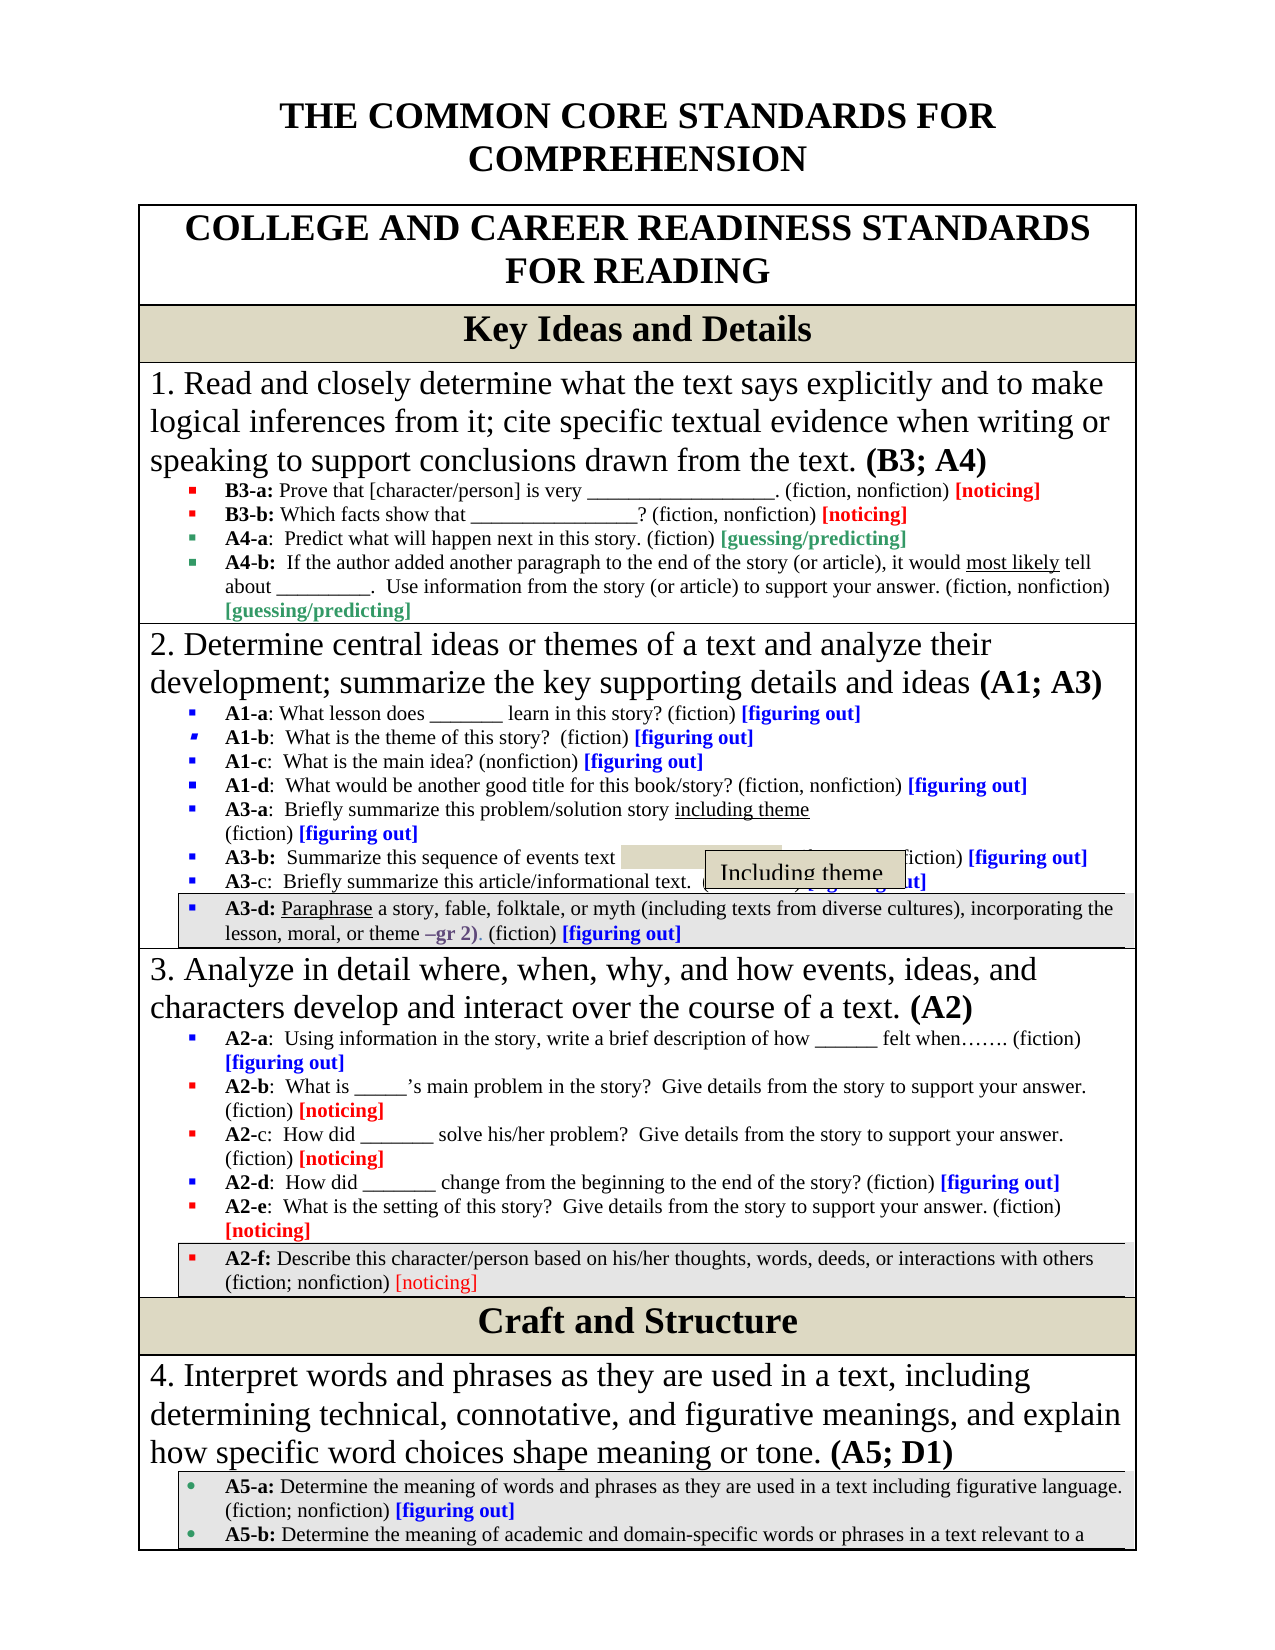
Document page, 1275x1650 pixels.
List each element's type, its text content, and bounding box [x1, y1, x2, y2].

table_cell 2. Determine central ideas or themes of a text and analyze their development; summarize the key supporting details and ideas (A1; A3) A1-a: What lesson does _______ learn in this story? (fiction) [figuring out] A1-b: What is the theme of this story? (fiction) [figuring out] A1-c: What is the main idea? (nonfiction) [figuring out] A1-d: What would be another good title for this book/story? (fiction, nonfiction) [figuring out] A3-a: Briefly summarize this problem/solution story including theme (fiction) [figuring out] A3-b: Summarize this sequence of events text . (fiction; nonfiction) [figuring out] A3-c: Briefly summarize this article/informational text. (nonfiction) [figuring out] A3-d: Paraphrase a story, fable, folktale, or myth (including texts from diverse cultures), incorporating the lesson, moral, or theme –gr 2). (fiction) [figuring out] [140, 624, 1135, 948]
table_cell Key Ideas and Details [140, 306, 1135, 362]
table_cell Craft and Structure [140, 1298, 1135, 1354]
text THE COMMON CORE STANDARDS FOR COMPREHENSION [150, 94, 1125, 180]
table_cell 3. Analyze in detail where, when, why, and how events, ideas, and characters develop and interact over the course of a text. (A2) A2-a: Using information in the story, write a brief description of how ______ felt when……. (fiction) [figuring out] A2-b: What is _____’s main problem in the story? Give details from the story to support your answer. (fiction) [noticing] A2-c: How did _______ solve his/her problem? Give details from the story to support your answer. (fiction) [noticing] A2-d: How did _______ change from the beginning to the end of the story? (fiction) [figuring out] A2-e: What is the setting of this story? Give details from the story to support your answer. (fiction) [noticing] A2-f: Describe this character/person based on his/her thoughts, words, deeds, or interactions with others (fiction; nonfiction) [noticing] [140, 949, 1135, 1297]
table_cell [140, 1356, 1135, 1549]
table_header COLLEGE AND CAREER READINESS STANDARDS FOR READING [140, 206, 1135, 304]
table_cell 1. Read and closely determine what the text says explicitly and to make logical inferences from it; cite specific textual evidence when writing or speaking to support conclusions drawn from the text. (B3; A4) B3-a: Prove that [character/person] is very __________________. (fiction, nonfiction) [noticing] B3-b: Which facts show that ________________? (fiction, nonfiction) [noticing] A4-a: Predict what will happen next in this story. (fiction) [guessing/predicting] A4-b: If the author added another paragraph to the end of the story (or article), it would most likely tell about _________. Use information from the story (or article) to support your answer. (fiction, nonfiction) [guessing/predicting] [140, 363, 1135, 622]
